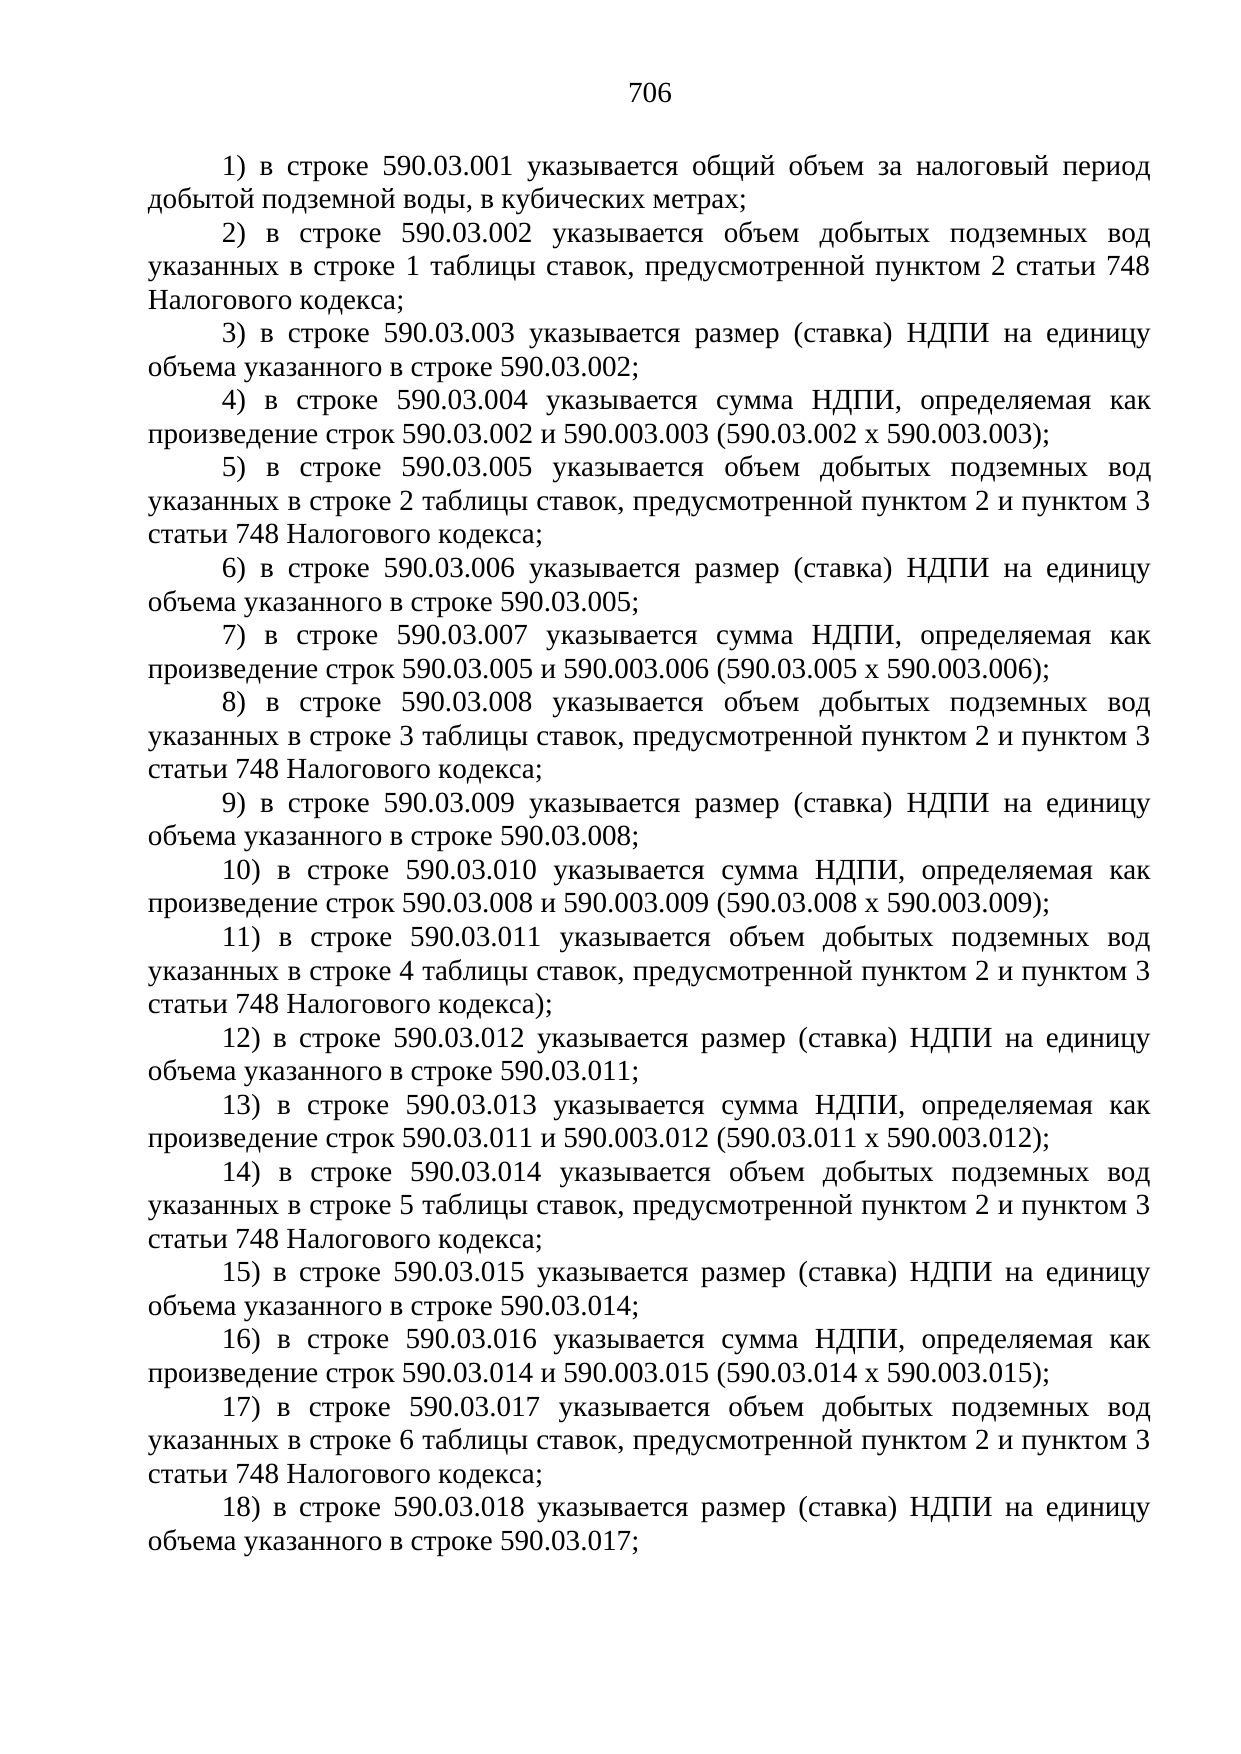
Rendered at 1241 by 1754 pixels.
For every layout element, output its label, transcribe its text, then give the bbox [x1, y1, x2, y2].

text 15) в строке 590.03.015 указывается размер (ставка) НДПИ на единицу объема указанного в строке 590.03.014; [148, 1254, 1152, 1322]
text 7) в строке 590.03.007 указывается сумма НДПИ, определяемая как произведение строк 590.03.005 и 590.003.006 (590.03.005 х 590.003.006); [148, 617, 1152, 684]
text 6) в строке 590.03.006 указывается размер (ставка) НДПИ на единицу объема указанного в строке 590.03.005; [148, 550, 1152, 617]
text 9) в строке 590.03.009 указывается размер (ставка) НДПИ на единицу объема указанного в строке 590.03.008; [148, 785, 1152, 852]
text 1) в строке 590.03.001 указывается общий объем за налоговый период добытой подземной воды, в кубических метрах; [148, 148, 1152, 215]
text 16) в строке 590.03.016 указывается сумма НДПИ, определяемая как произведение строк 590.03.014 и 590.003.015 (590.03.014 х 590.003.015); [148, 1322, 1152, 1389]
text 5) в строке 590.03.005 указывается объем добытых подземных вод указанных в строке 2 таблицы ставок, предусмотренной пунктом 2 и пунктом 3 статьи 748 Налогового кодекса; [148, 449, 1152, 550]
text 17) в строке 590.03.017 указывается объем добытых подземных вод указанных в строке 6 таблицы ставок, предусмотренной пунктом 2 и пунктом 3 статьи 748 Налогового кодекса; [148, 1389, 1152, 1489]
text 10) в строке 590.03.010 указывается сумма НДПИ, определяемая как произведение строк 590.03.008 и 590.003.009 (590.03.008 х 590.003.009); [148, 852, 1152, 919]
text 4) в строке 590.03.004 указывается сумма НДПИ, определяемая как произведение строк 590.03.002 и 590.003.003 (590.03.002 х 590.003.003); [148, 382, 1152, 449]
text 3) в строке 590.03.003 указывается размер (ставка) НДПИ на единицу объема указанного в строке 590.03.002; [148, 315, 1152, 382]
text 11) в строке 590.03.011 указывается объем добытых подземных вод указанных в строке 4 таблицы ставок, предусмотренной пунктом 2 и пунктом 3 статьи 748 Налогового кодекса); [148, 919, 1152, 1020]
text 18) в строке 590.03.018 указывается размер (ставка) НДПИ на единицу объема указанного в строке 590.03.017; [148, 1489, 1152, 1556]
text 2) в строке 590.03.002 указывается объем добытых подземных вод указанных в строке 1 таблицы ставок, предусмотренной пунктом 2 статьи 748 Налогового кодекса; [148, 215, 1152, 315]
text 13) в строке 590.03.013 указывается сумма НДПИ, определяемая как произведение строк 590.03.011 и 590.003.012 (590.03.011 х 590.003.012); [148, 1087, 1152, 1154]
text 8) в строке 590.03.008 указывается объем добытых подземных вод указанных в строке 3 таблицы ставок, предусмотренной пунктом 2 и пунктом 3 статьи 748 Налогового кодекса; [148, 684, 1152, 785]
text 14) в строке 590.03.014 указывается объем добытых подземных вод указанных в строке 5 таблицы ставок, предусмотренной пунктом 2 и пунктом 3 статьи 748 Налогового кодекса; [148, 1154, 1152, 1254]
text 12) в строке 590.03.012 указывается размер (ставка) НДПИ на единицу объема указанного в строке 590.03.011; [148, 1020, 1152, 1087]
